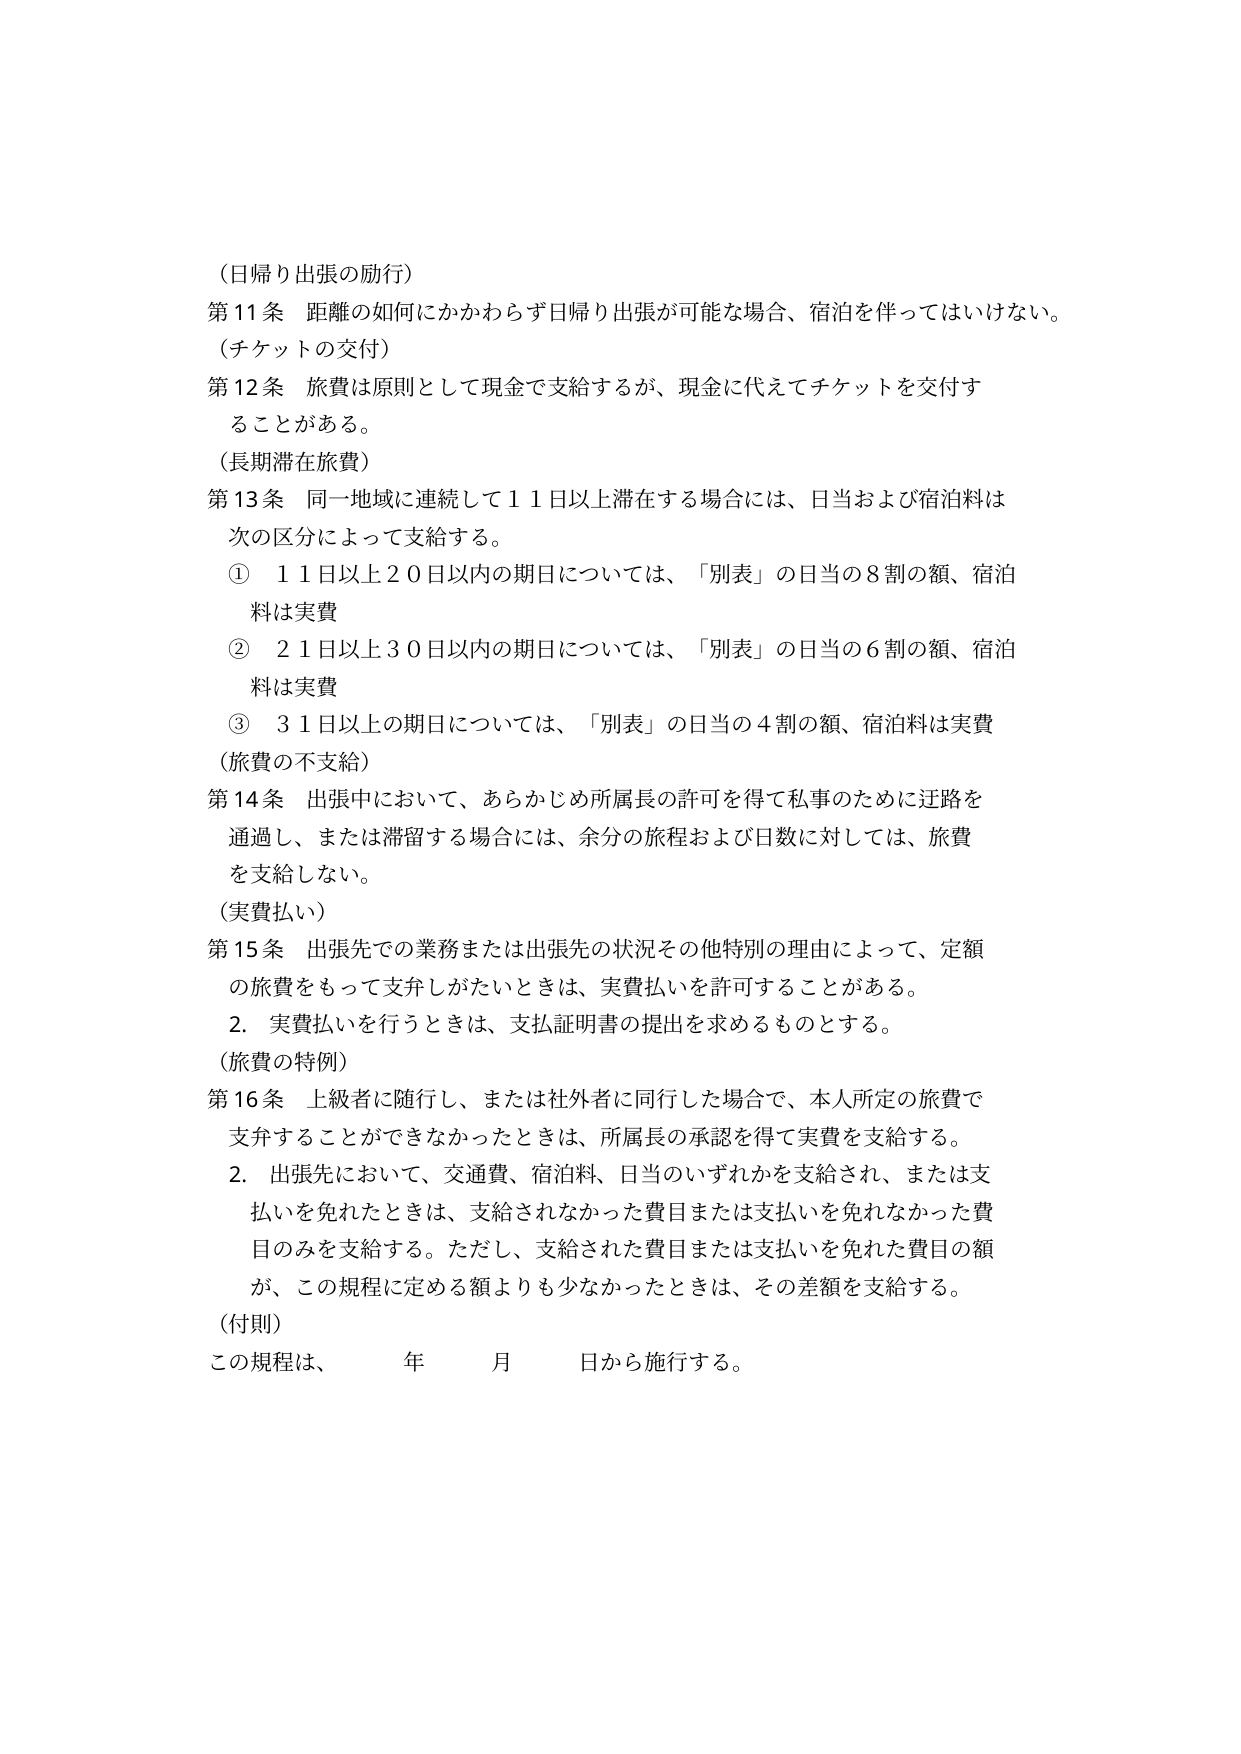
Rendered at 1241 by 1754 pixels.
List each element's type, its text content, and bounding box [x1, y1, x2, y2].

text を支給しない。 [207, 854, 1110, 892]
text 第11条 距離の如何にかかわらず日帰り出張が可能な場合、宿泊を伴ってはいけない。 [207, 292, 1110, 329]
text ることがある。 [207, 404, 1110, 442]
text （チケットの交付） [207, 329, 1110, 367]
text （長期滞在旅費） [207, 442, 1110, 479]
text （旅費の特例） [207, 1042, 1110, 1079]
text 2. 出張先において、交通費、宿泊料、日当のいずれかを支給され、または支 [207, 1154, 1110, 1192]
text ① １１日以上２０日以内の期日については、「別表」の日当の８割の額、宿泊 [207, 554, 1110, 592]
text ③ ３１日以上の期日については、「別表」の日当の４割の額、宿泊料は実費 [207, 704, 1110, 742]
text （日帰り出張の励行） [207, 254, 1110, 292]
text 支弁することができなかったときは、所属長の承認を得て実費を支給する。 [207, 1117, 1110, 1154]
text ② ２１日以上３０日以内の期日については、「別表」の日当の６割の額、宿泊 [207, 629, 1110, 667]
text 第14条 出張中において、あらかじめ所属長の許可を得て私事のために迂路を [207, 779, 1110, 817]
text 第13条 同一地域に連続して１１日以上滞在する場合には、日当および宿泊料は [207, 479, 1110, 517]
text 2. 実費払いを行うときは、支払証明書の提出を求めるものとする。 [207, 1004, 1110, 1042]
text 第15条 出張先での業務または出張先の状況その他特別の理由によって、定額 [207, 929, 1110, 967]
text （旅費の不支給） [207, 742, 1110, 779]
text が、この規程に定める額よりも少なかったときは、その差額を支給する。 [207, 1267, 1110, 1304]
text 料は実費 [207, 667, 1110, 704]
text この規程は、 年 月 日から施行する。 [207, 1342, 1110, 1379]
text 通過し、または滞留する場合には、余分の旅程および日数に対しては、旅費 [207, 817, 1110, 854]
text 第12条 旅費は原則として現金で支給するが、現金に代えてチケットを交付す [207, 367, 1110, 404]
text の旅費をもって支弁しがたいときは、実費払いを許可することがある。 [207, 967, 1110, 1004]
text 料は実費 [207, 592, 1110, 629]
text 次の区分によって支給する。 [207, 517, 1110, 554]
text 払いを免れたときは、支給されなかった費目または支払いを免れなかった費 [207, 1192, 1110, 1229]
text （実費払い） [207, 892, 1110, 929]
text 第16条 上級者に随行し、または社外者に同行した場合で、本人所定の旅費で [207, 1079, 1110, 1117]
text （付則） [207, 1304, 1110, 1342]
text 目のみを支給する。ただし、支給された費目または支払いを免れた費目の額 [207, 1229, 1110, 1267]
